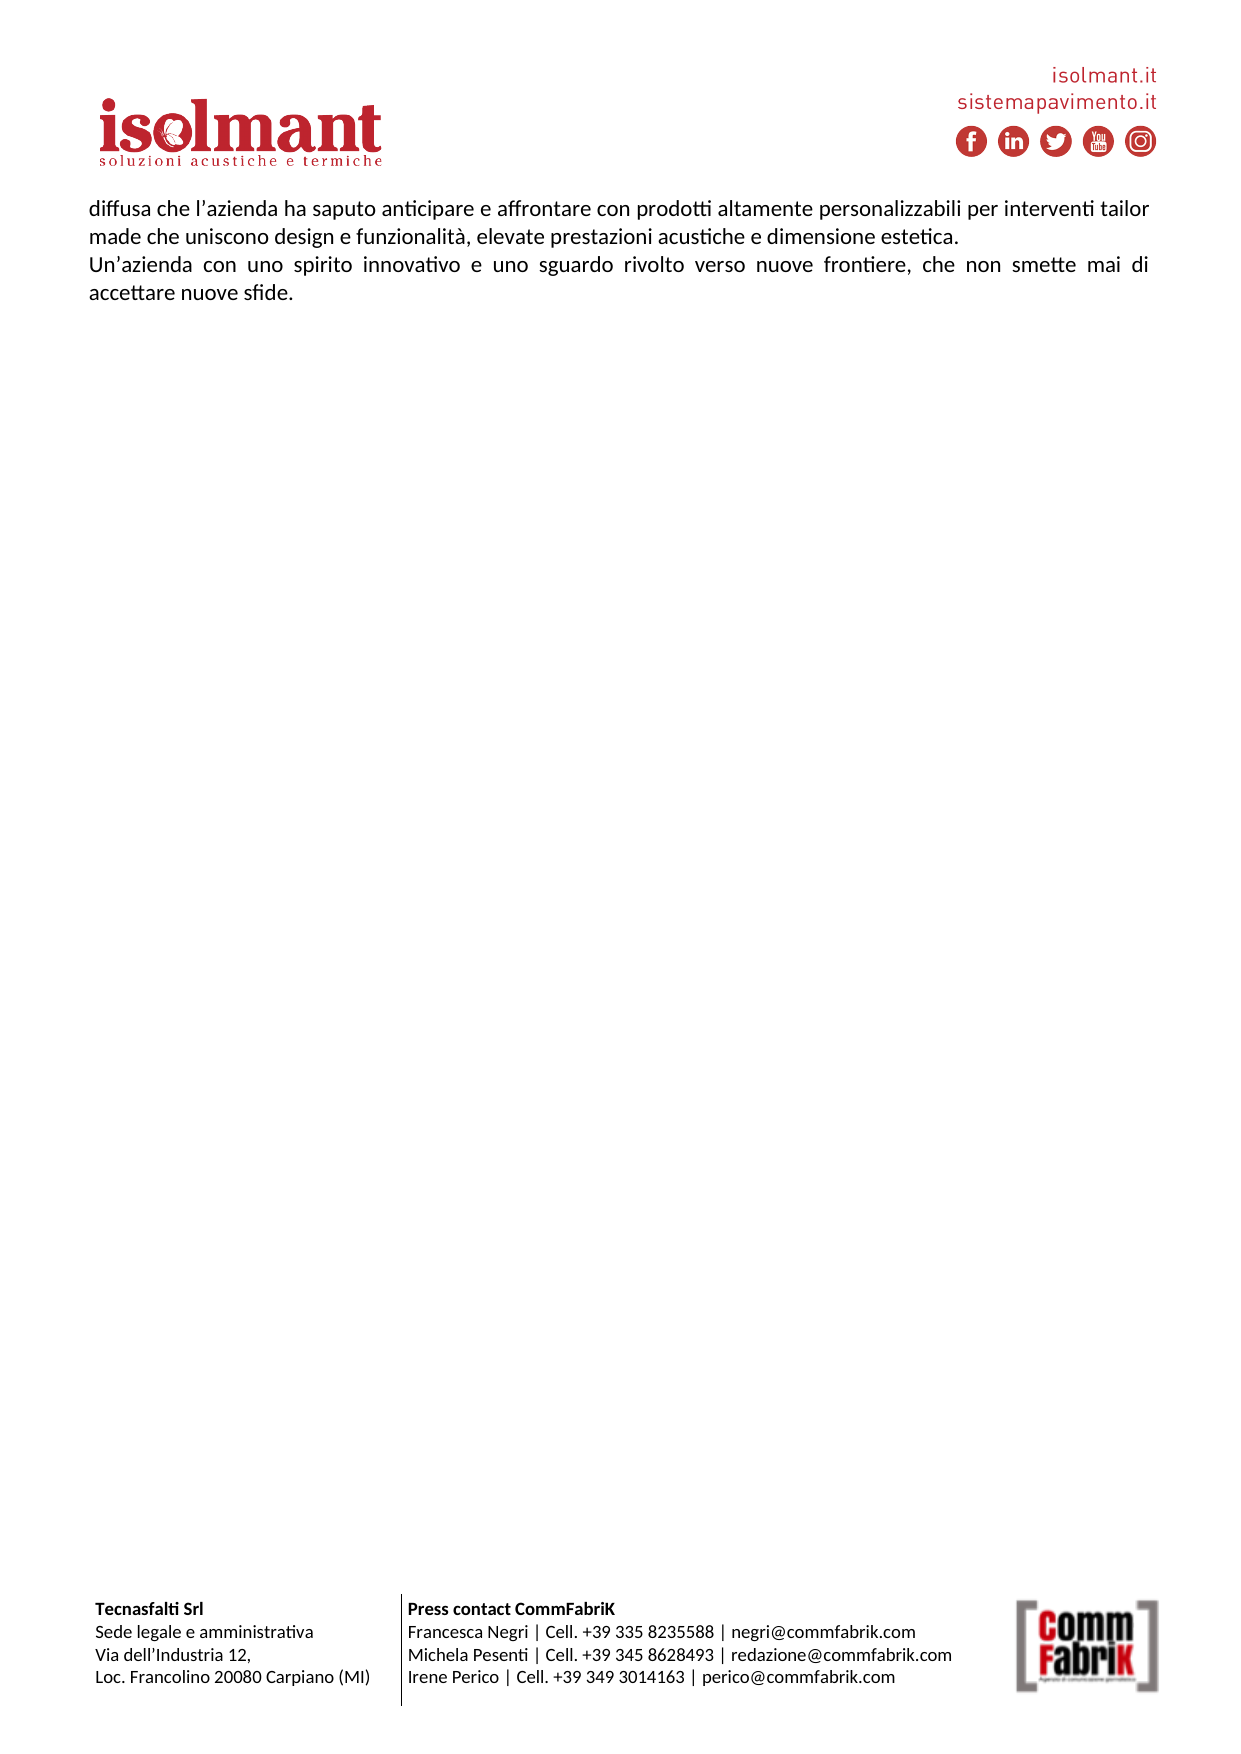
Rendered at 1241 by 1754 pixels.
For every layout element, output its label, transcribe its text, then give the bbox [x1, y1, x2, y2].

picture [100, 98, 382, 166]
text Un’azienda con uno spirito innovativo e uno sguardo rivolto verso nuove frontiere, che non smette mai di accettare nuove sfide. [89, 250, 1152, 306]
picture [1010, 1596, 1170, 1701]
picture [944, 57, 1166, 166]
